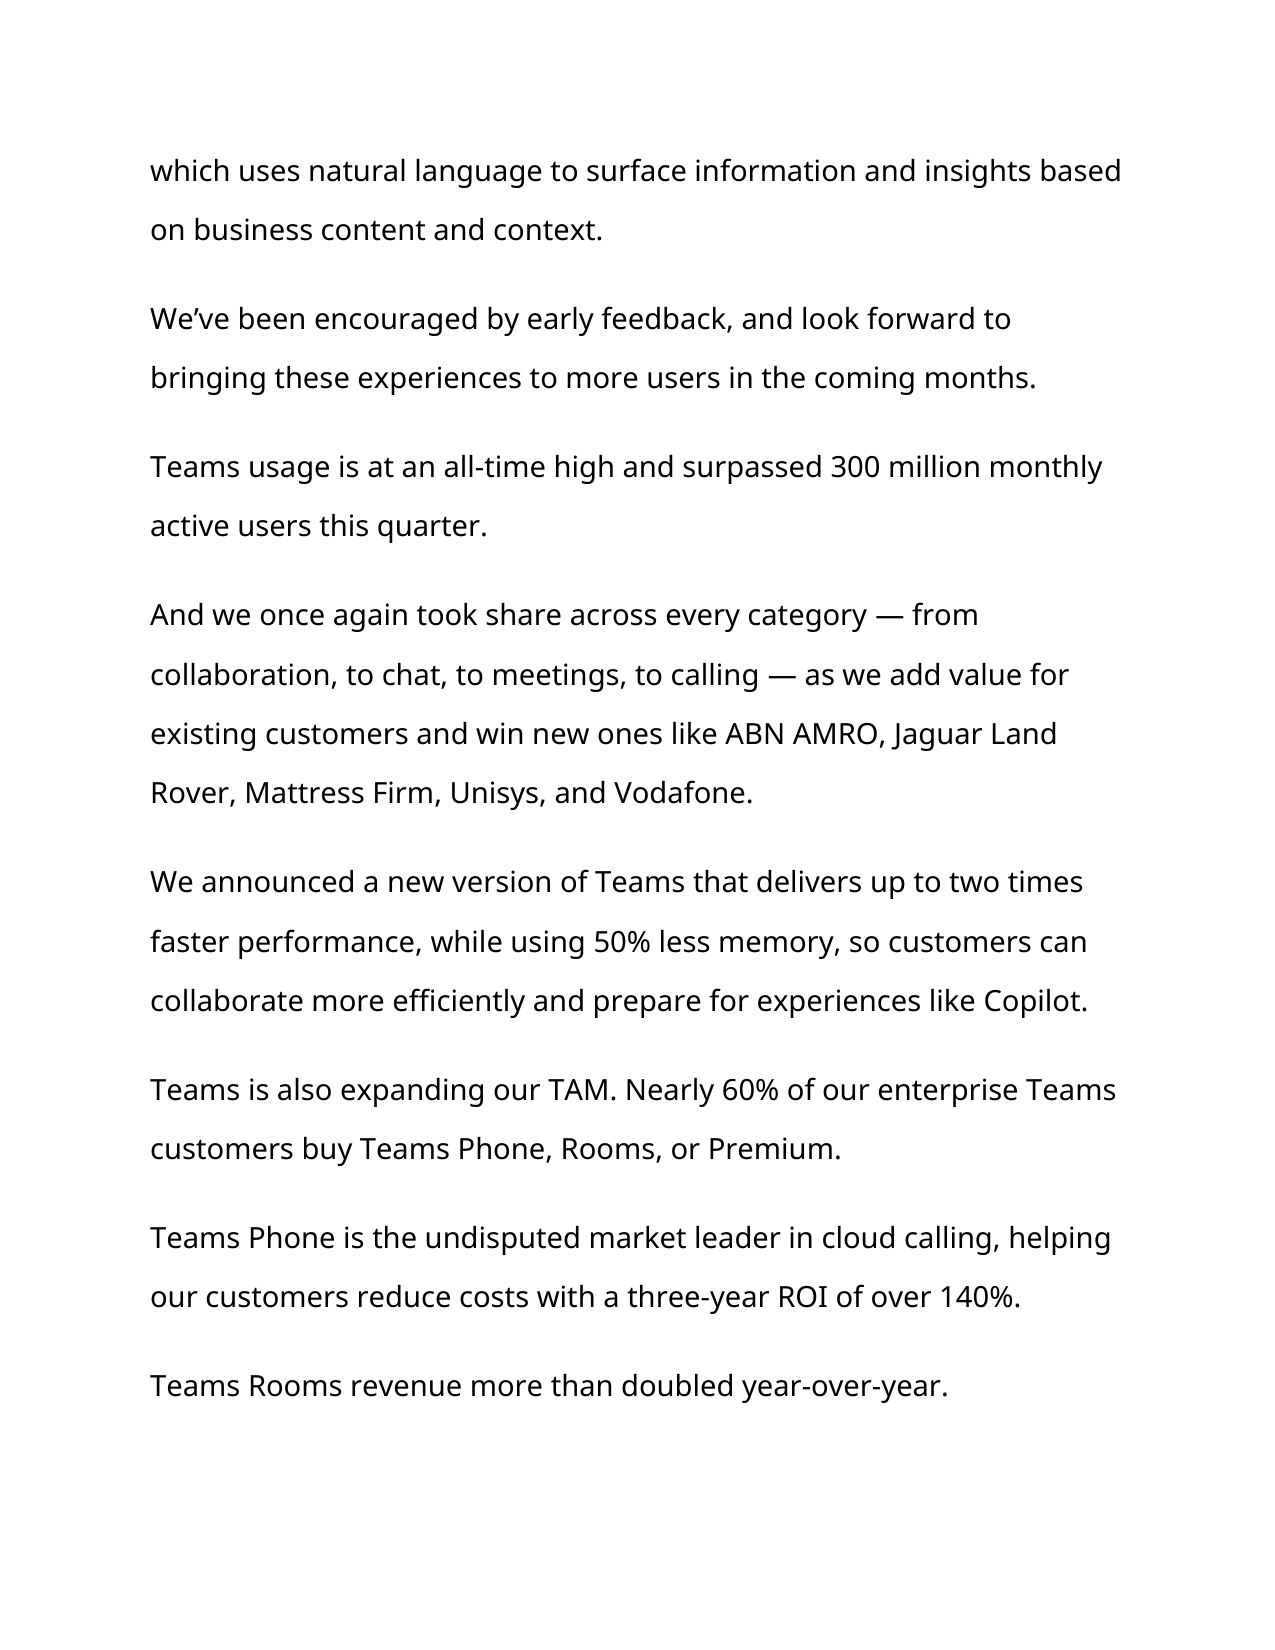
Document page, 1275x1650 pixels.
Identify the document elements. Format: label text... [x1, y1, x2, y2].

text Teams Phone is the undisputed market leader in cloud calling, helping our customers reduce costs with a three-year ROI of over 140%. [150, 1217, 1125, 1316]
text Teams is also expanding our TAM. Nearly 60% of our enterprise Teams customers buy Teams Phone, Rooms, or Premium. [150, 1069, 1125, 1168]
text We’ve been encouraged by early feedback, and look forward to bringing these experiences to more users in the coming months. [150, 298, 1125, 397]
text Teams usage is at an all-time high and surpassed 300 million monthly active users this quarter. [150, 446, 1125, 545]
text And we once again took share across every category — from collaboration, to chat, to meetings, to calling — as we add value for existing customers and win new ones like ABN AMRO, Jaguar Land Rover, Mattress Firm, Unisys, and Vodafone. [150, 594, 1125, 812]
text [150, 150, 1125, 249]
text We announced a new version of Teams that delivers up to two times faster performance, while using 50% less memory, so customers can collaborate more efficiently and prepare for experiences like Copilot. [150, 861, 1125, 1020]
text Teams Rooms revenue more than doubled year-over-year. [150, 1365, 1125, 1405]
